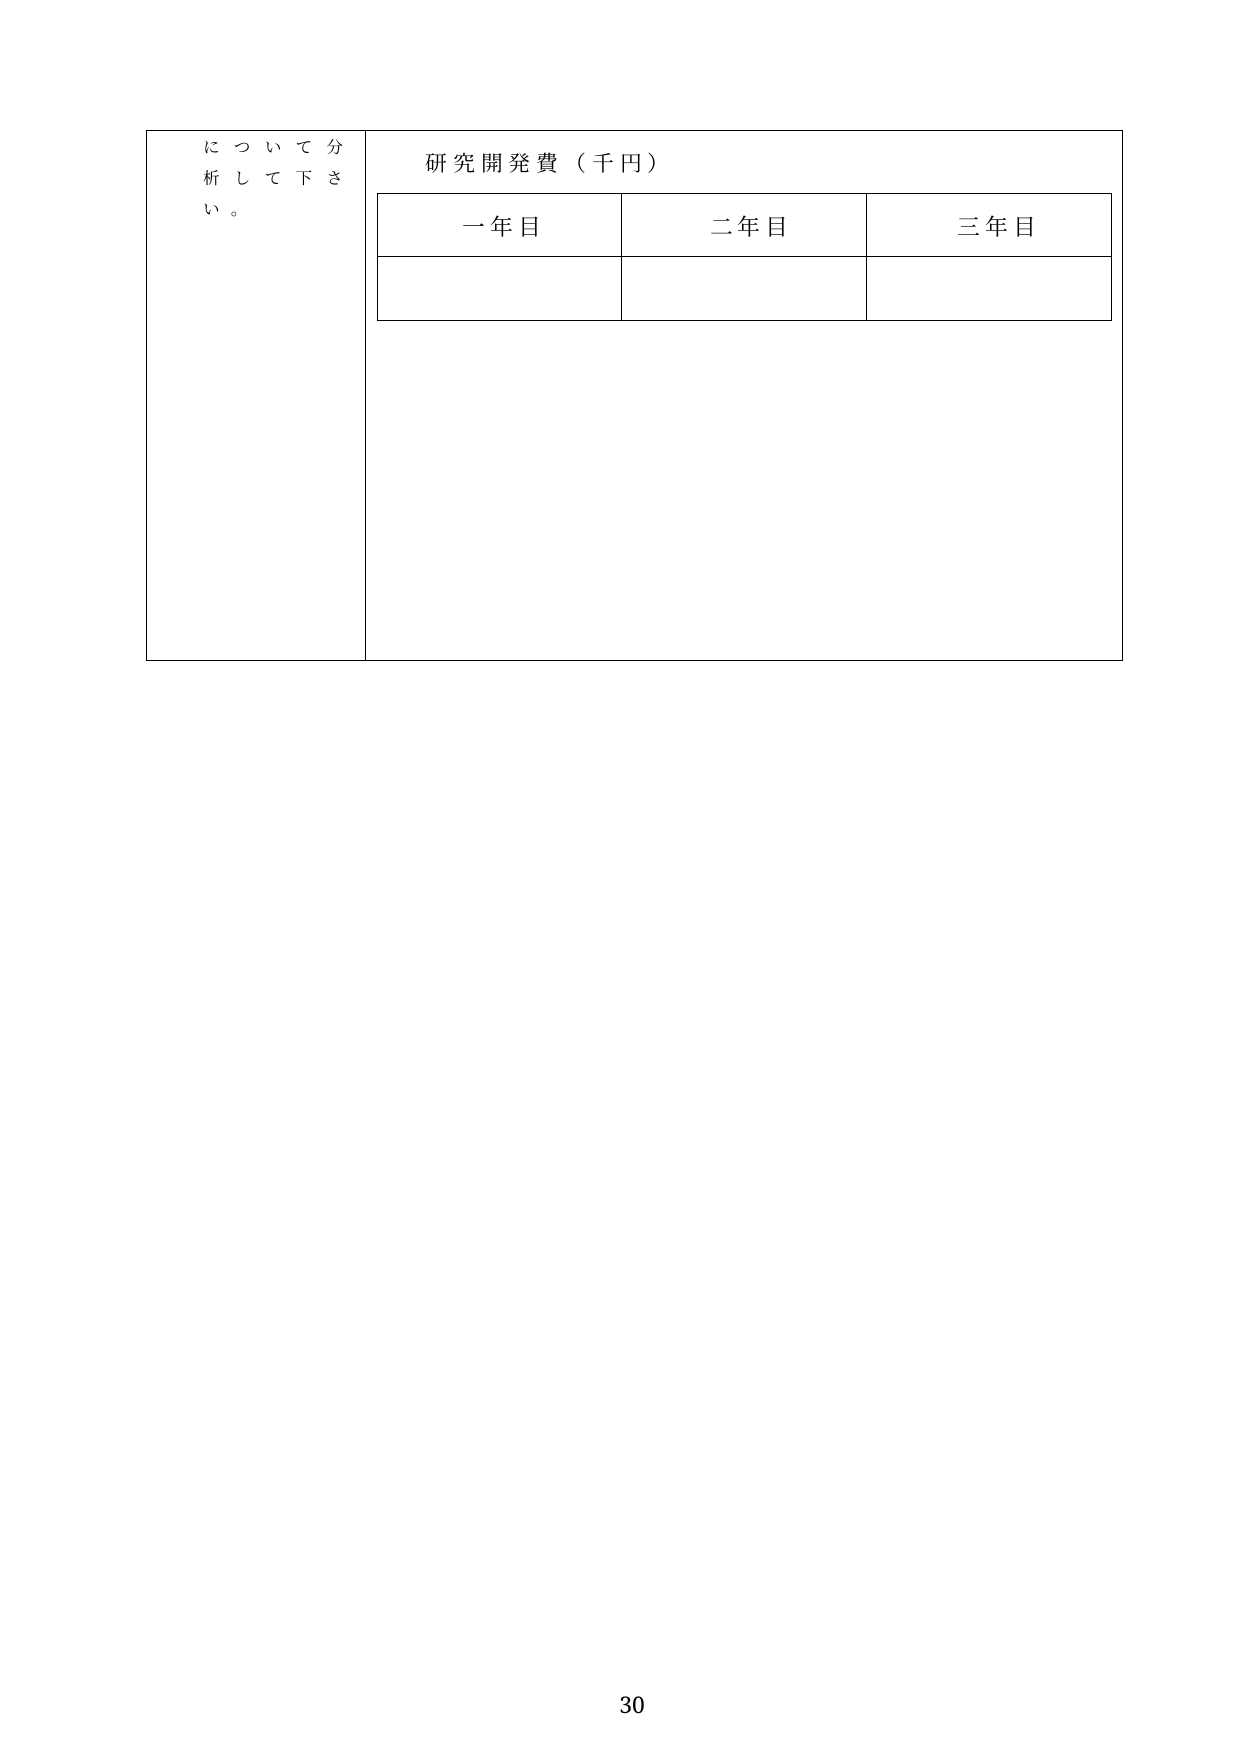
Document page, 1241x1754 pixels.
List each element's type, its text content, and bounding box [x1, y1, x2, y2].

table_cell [147, 131, 365, 660]
table_cell 研究開発費（千円） [366, 131, 1122, 660]
